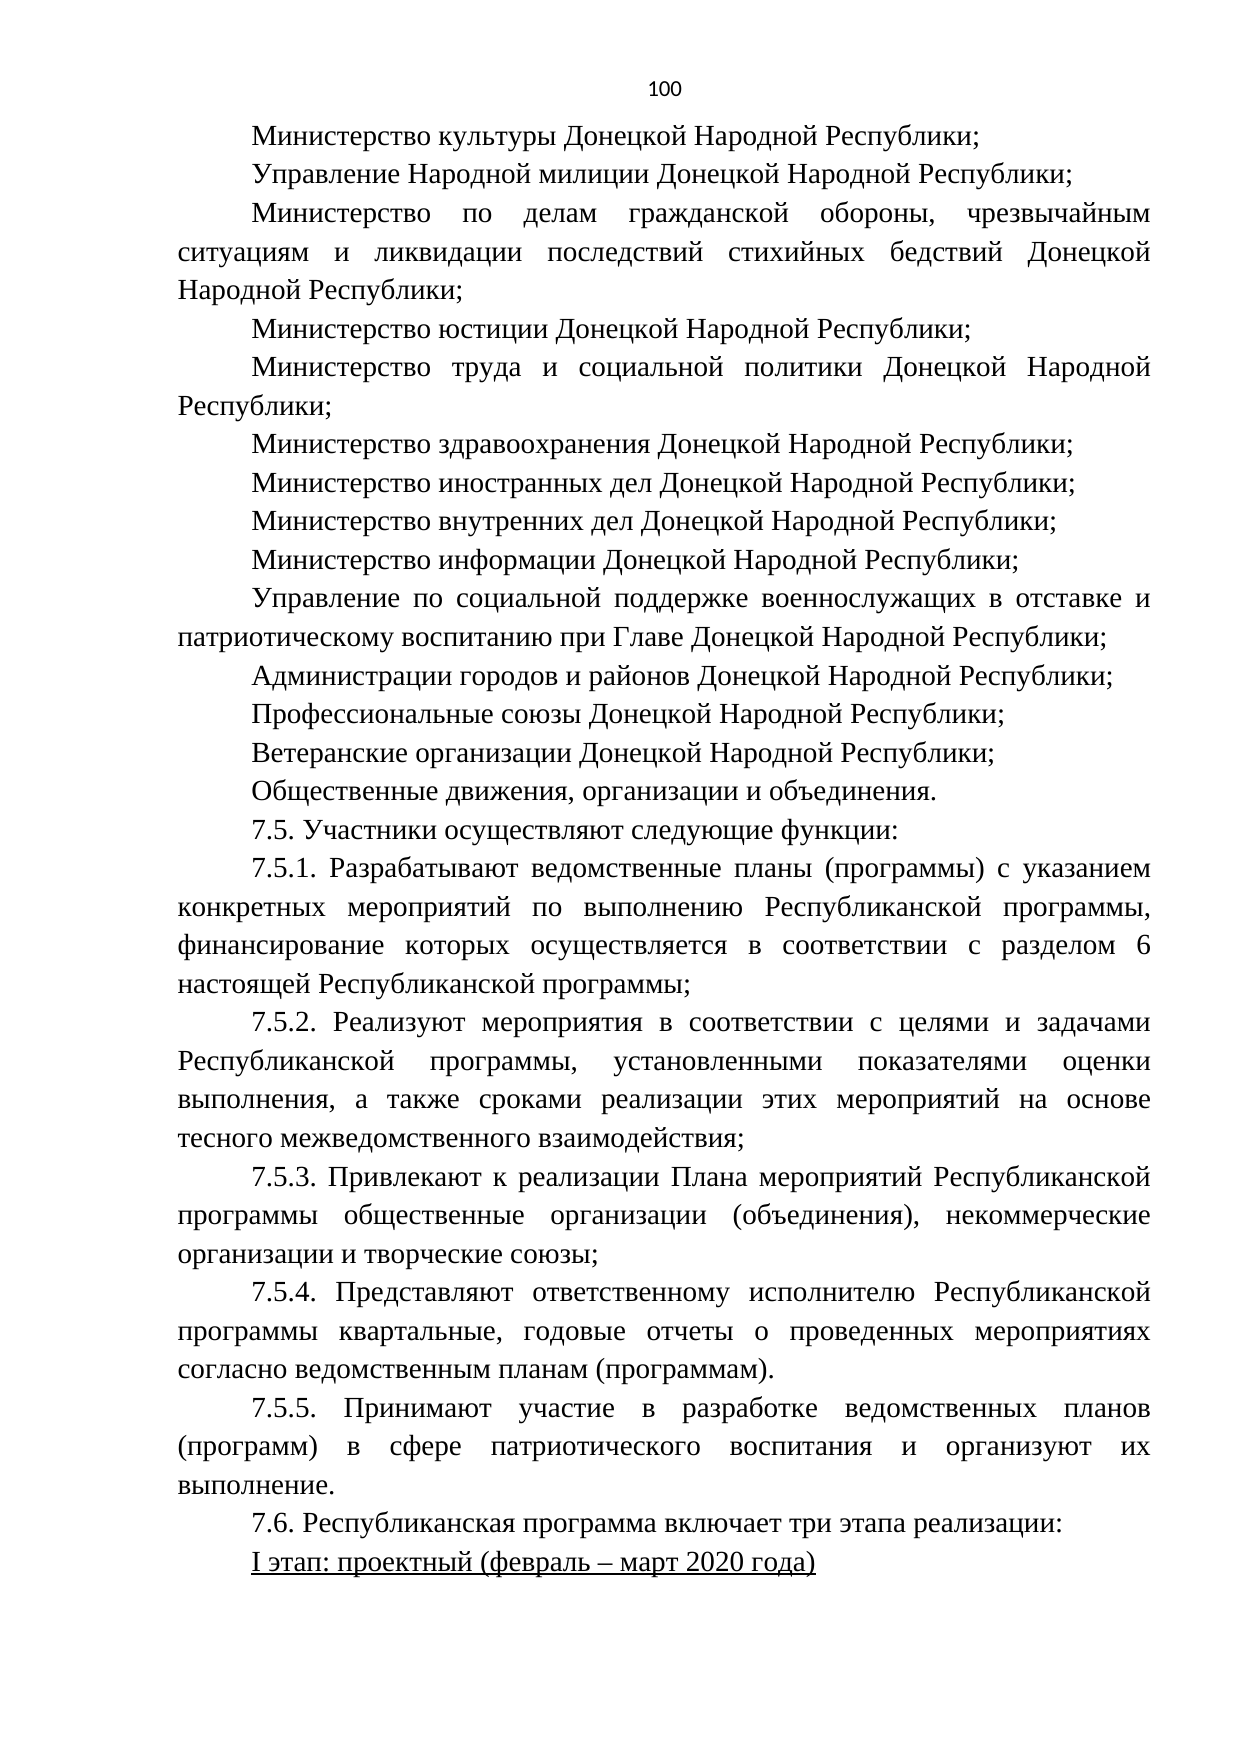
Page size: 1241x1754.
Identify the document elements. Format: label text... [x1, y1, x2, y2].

text Министерство здравоохранения Донецкой Народной Республики; [177, 426, 1152, 460]
text Министерство иностранных дел Донецкой Народной Республики; [177, 465, 1152, 498]
text Министерство культуры Донецкой Народной Республики; [177, 118, 1152, 152]
text Общественные движения, организации и объединения. [177, 773, 1152, 807]
text 7.5.1. Разрабатывают ведомственные планы (программы) с указанием конкретных мероприятий по выполнению Республиканской программы, финансирование которых осуществляется в соответствии с разделом 6 настоящей Республиканской программы; [177, 850, 1152, 999]
text Министерство информации Донецкой Народной Республики; [177, 542, 1152, 576]
text 7.5.2. Реализуют мероприятия в соответствии с целями и задачами Республиканской программы, установленными показателями оценки выполнения, а также сроками реализации этих мероприятий на основе тесного межведомственного взаимодействия; [177, 1004, 1152, 1154]
text Профессиональные союзы Донецкой Народной Республики; [177, 696, 1152, 730]
text Министерство юстиции Донецкой Народной Республики; [177, 311, 1152, 344]
text Министерство по делам гражданской обороны, чрезвычайным ситуациям и ликвидации последствий стихийных бедствий Донецкой Народной Республики; [177, 195, 1152, 306]
text Министерство труда и социальной политики Донецкой Народной Республики; [177, 349, 1152, 421]
text Управление по социальной поддержке военнослужащих в отставке и патриотическому воспитанию при Главе Донецкой Народной Республики; [177, 581, 1152, 653]
text 7.6. Республиканская программа включает три этапа реализации: [177, 1506, 1152, 1539]
text Управление Народной милиции Донецкой Народной Республики; [177, 157, 1152, 190]
text 7.5.4. Представляют ответственному исполнителю Республиканской программы квартальные, годовые отчеты о проведенных мероприятиях согласно ведомственным планам (программам). [177, 1274, 1152, 1385]
text Администрации городов и районов Донецкой Народной Республики; [177, 658, 1152, 691]
text Ветеранские организации Донецкой Народной Республики; [177, 735, 1152, 768]
text 7.5. Участники осуществляют следующие функции: [177, 812, 1152, 845]
text I этап: проектный (февраль – март 2020 года) [177, 1544, 1152, 1578]
text 7.5.5. Принимают участие в разработке ведомственных планов (программ) в сфере патриотического воспитания и организуют их выполнение. [177, 1390, 1152, 1501]
text Министерство внутренних дел Донецкой Народной Республики; [177, 503, 1152, 537]
text 7.5.3. Привлекают к реализации Плана мероприятий Республиканской программы общественные организации (объединения), некоммерческие организации и творческие союзы; [177, 1159, 1152, 1269]
